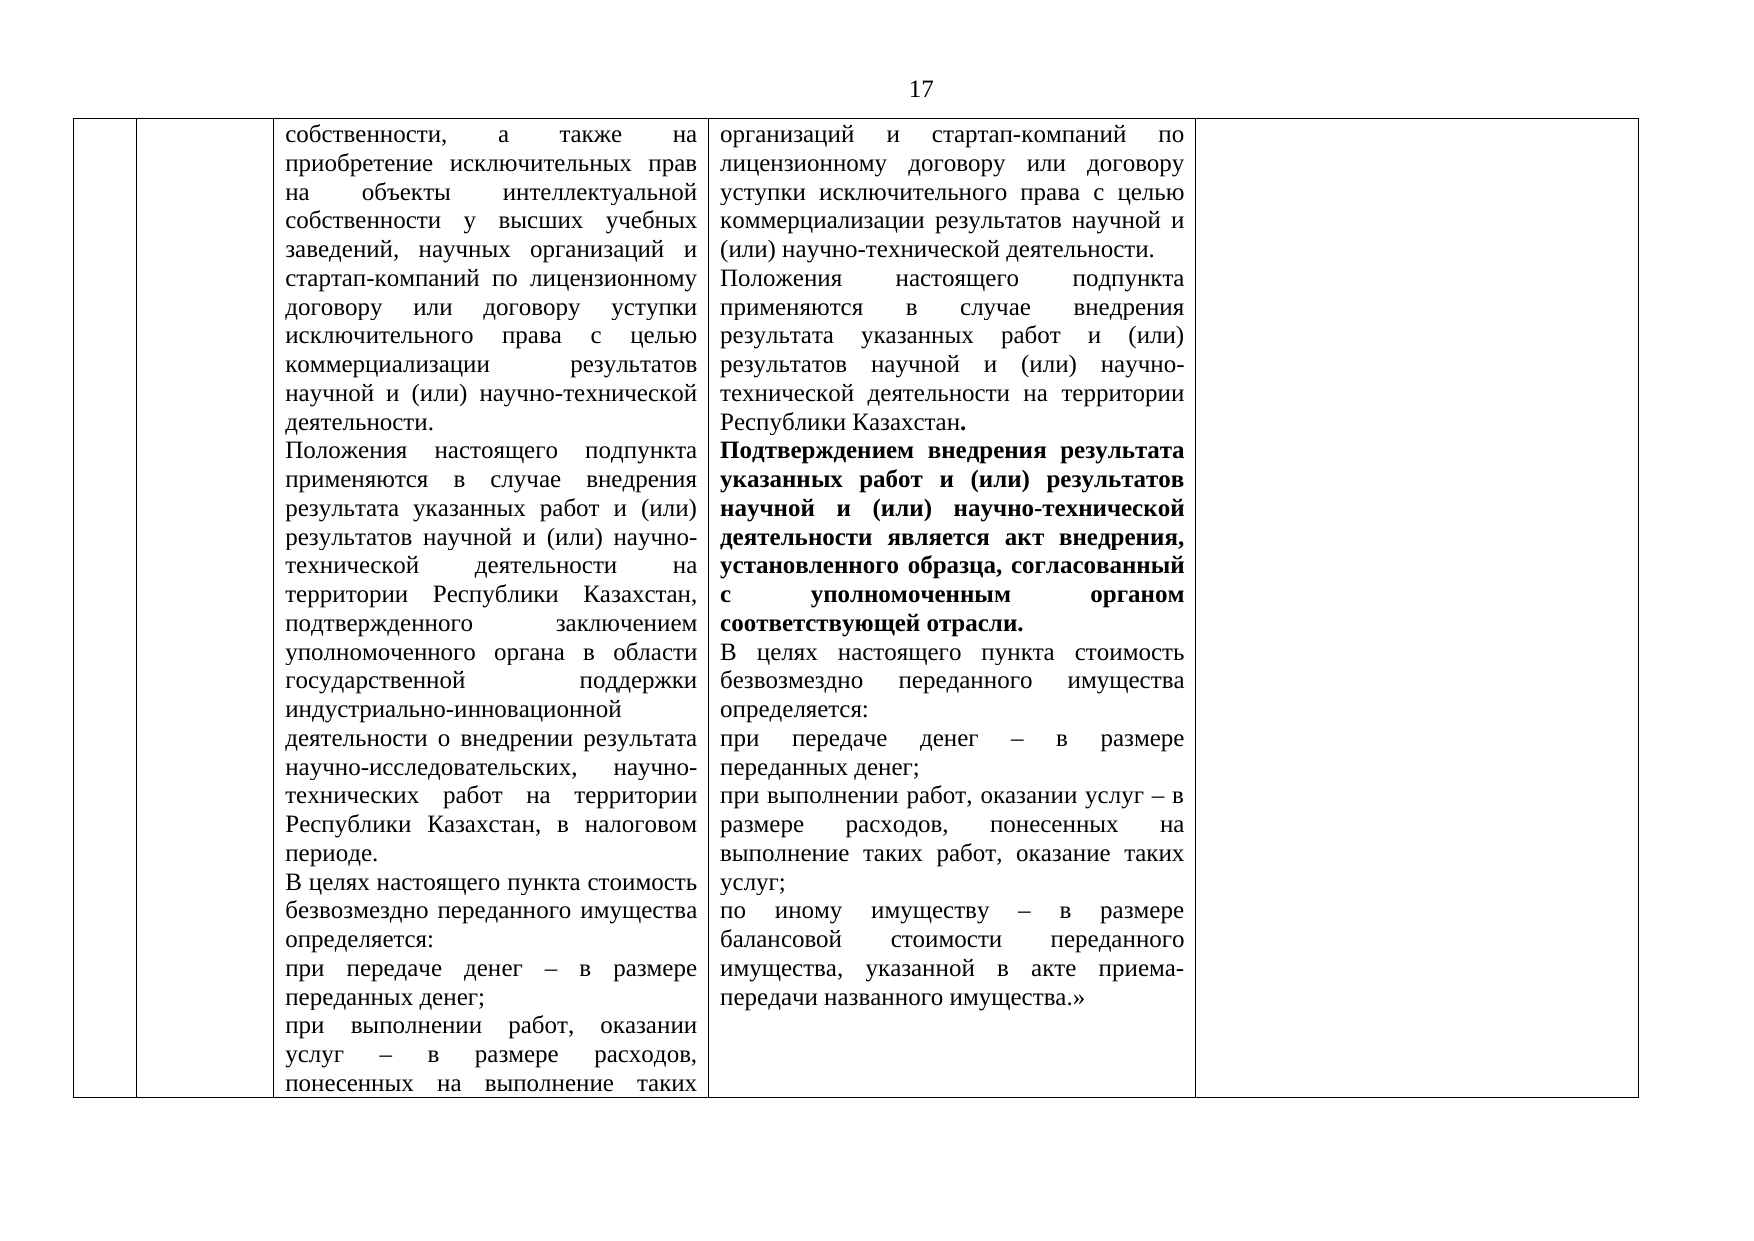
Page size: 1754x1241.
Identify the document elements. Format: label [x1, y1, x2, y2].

table_cell [709, 119, 1195, 1097]
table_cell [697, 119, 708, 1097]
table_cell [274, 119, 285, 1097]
table_cell [137, 119, 273, 1097]
table_cell [1196, 119, 1638, 1097]
table_cell [74, 119, 136, 1097]
